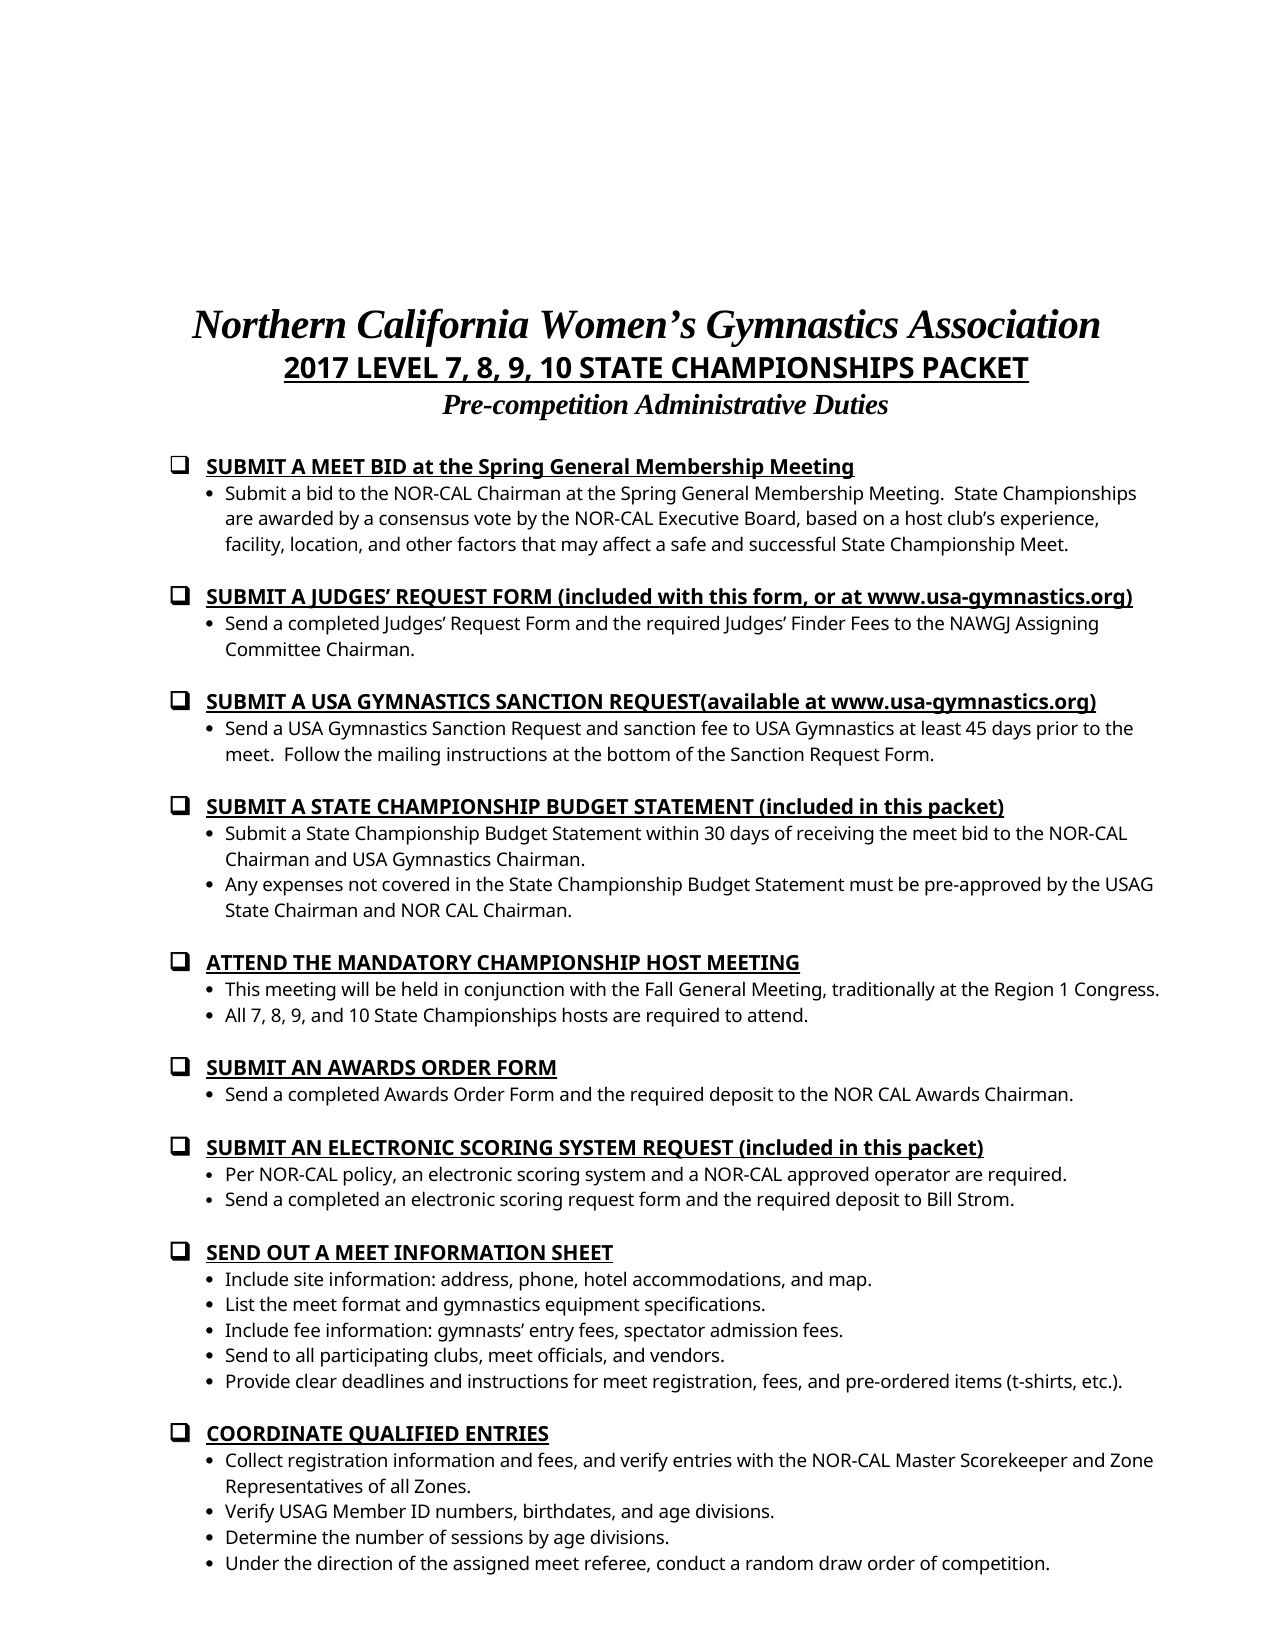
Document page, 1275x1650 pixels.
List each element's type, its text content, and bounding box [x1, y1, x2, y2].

list Under the direction of the assigned meet referee, conduct a random draw order of competition. [206, 1550, 1162, 1575]
list List the meet format and gymnastics equipment specifications. [206, 1292, 1162, 1317]
list SUBMIT AN AWARDS ORDER FORM [169, 1053, 1162, 1082]
list Send a completed Judges’ Request Form and the required Judges’ Finder Fees to the NAWGJ Assigning Committee Chairman. [206, 611, 1162, 662]
list This meeting will be held in conjunction with the Fall General Meeting, traditionally at the Region 1 Congress. [206, 977, 1162, 1002]
title Northern California Women’s Gymnastics Association [150, 299, 1144, 347]
list Send a USA Gymnastics Sanction Request and sanction fee to USA Gymnastics at least 45 days prior to the meet. Follow the mailing instructions at the bottom of the Sanction Request Form. [206, 716, 1162, 767]
list ATTEND THE MANDATORY CHAMPIONSHIP HOST MEETING [169, 948, 1162, 977]
list Determine the number of sessions by age divisions. [206, 1524, 1162, 1550]
list Send to all participating clubs, meet officials, and vendors. [206, 1343, 1162, 1368]
list Provide clear deadlines and instructions for meet registration, fees, and pre-ordered items (t-shirts, etc.). [206, 1368, 1162, 1394]
list Submit a State Championship Budget Statement within 30 days of receiving the meet bid to the NOR-CAL Chairman and USA Gymnastics Chairman. [206, 821, 1162, 872]
list SEND OUT A MEET INFORMATION SHEET [169, 1238, 1162, 1266]
subtitle 2017 LEVEL 7, 8, 9, 10 STATE CHAMPIONSHIPS PACKET [150, 347, 1162, 387]
list Per NOR-CAL policy, an electronic scoring system and a NOR-CAL approved operator are required. [206, 1161, 1162, 1187]
list Send a completed Awards Order Form and the required deposit to the NOR CAL Awards Chairman. [206, 1082, 1162, 1107]
list Verify USAG Member ID numbers, birthdates, and age divisions. [206, 1499, 1162, 1524]
list SUBMIT A MEET BID at the Spring General Membership Meeting [169, 452, 1162, 480]
list All 7, 8, 9, and 10 State Championships hosts are required to attend. [206, 1002, 1162, 1028]
list Send a completed an electronic scoring request form and the required deposit to Bill Strom. [206, 1187, 1162, 1212]
subtitle Pre-competition Administrative Duties [169, 387, 1162, 421]
list Any expenses not covered in the State Championship Budget Statement must be pre-approved by the USAG State Chairman and NOR CAL Chairman. [206, 872, 1162, 923]
list Collect registration information and fees, and verify entries with the NOR-CAL Master Scorekeeper and Zone Representatives of all Zones. [206, 1448, 1162, 1499]
list SUBMIT A STATE CHAMPIONSHIP BUDGET STATEMENT (included in this packet) [169, 792, 1162, 821]
list Include site information: address, phone, hotel accommodations, and map. [206, 1266, 1162, 1292]
list SUBMIT AN ELECTRONIC SCORING SYSTEM REQUEST (included in this packet) [169, 1133, 1162, 1161]
list SUBMIT A USA GYMNASTICS SANCTION REQUEST(available at www.usa-gymnastics.org) [169, 687, 1162, 716]
list Submit a bid to the NOR-CAL Chairman at the Spring General Membership Meeting. State Championships are awarded by a consensus vote by the NOR-CAL Executive Board, based on a host club’s experience, facility, location, and other factors that may affect a safe and successful State Championship Meet. [206, 480, 1162, 557]
list SUBMIT A JUDGES’ REQUEST FORM (included with this form, or at www.usa-gymnastics.org) [169, 582, 1162, 611]
list Include fee information: gymnasts’ entry fees, spectator admission fees. [206, 1317, 1162, 1343]
list COORDINATE QUALIFIED ENTRIES [169, 1419, 1162, 1448]
